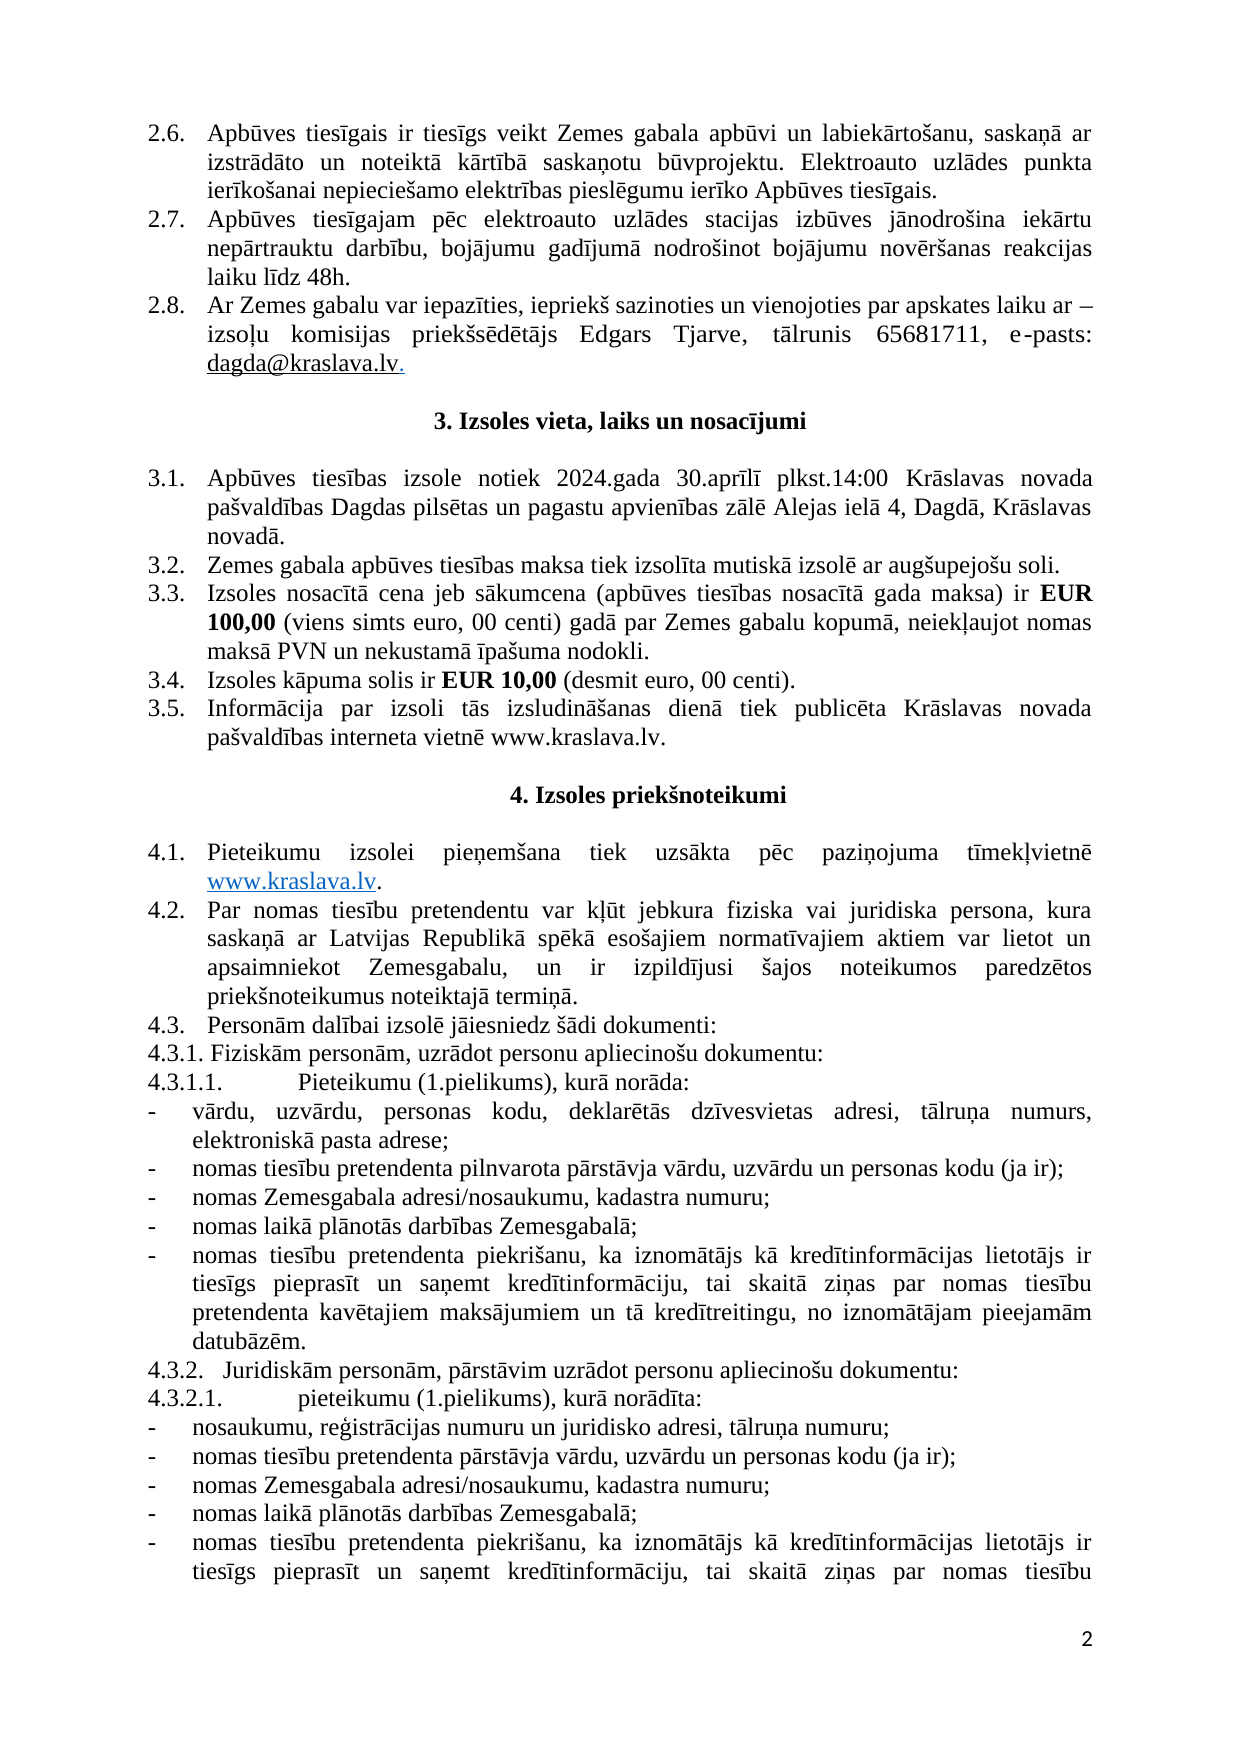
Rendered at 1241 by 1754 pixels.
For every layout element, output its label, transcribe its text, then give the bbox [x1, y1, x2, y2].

text - nomas laikā plānotās darbības Zemesgabalā; [148, 1211, 1093, 1240]
text 4.3.2. Juridiskām personām, pārstāvim uzrādot personu apliecinošu dokumentu: [148, 1355, 1093, 1383]
list Apbūves tiesīgais ir tiesīgs veikt Zemes gabala apbūvi un labiekārtošanu, saskaņā ar izstrādāto un noteiktā kārtībā saskaņotu būvprojektu. Elektroauto uzlādes punkta ierīkošanai nepieciešamo elektrības pieslēgumu ierīko Apbūves tiesīgais. [148, 118, 1093, 204]
text - nomas tiesību pretendenta pilnvarota pārstāvja vārdu, uzvārdu un personas kodu (ja ir); [148, 1153, 1093, 1182]
text - vārdu, uzvārdu, personas kodu, deklarētās dzīvesvietas adresi, tālruņa numurs, elektroniskā pasta adrese; [148, 1096, 1093, 1153]
text 4. Izsoles priekšnoteikumi [204, 780, 1093, 808]
list Izsoles kāpuma solis ir EUR 10,00 (desmit euro, 00 centi). [148, 665, 1093, 693]
list Apbūves tiesības izsole notiek 2024.gada 30.aprīlī plkst.14:00 Krāslavas novada pašvaldības Dagdas pilsētas un pagastu apvienības zālē Alejas ielā 4, Dagdā, Krāslavas novadā. [148, 463, 1093, 550]
list Ar Zemes gabalu var iepazīties, iepriekš sazinoties un vienojoties par apskates laiku ar – izsoļu komisijas priekšsēdētājs Edgars Tjarve, tālrunis 65681711, e-pasts: dagda@kraslava.lv. [148, 291, 1093, 377]
list Personām dalībai izsolē jāiesniedz šādi dokumenti: [148, 1010, 1093, 1038]
list Apbūves tiesīgajam pēc elektroauto uzlādes stacijas izbūves jānodrošina iekārtu nepārtrauktu darbību, bojājumu gadījumā nodrošinot bojājumu novēršanas reakcijas laiku līdz 48h. [148, 204, 1093, 291]
text - nomas tiesību pretendenta piekrišanu, ka iznomātājs kā kredītinformācijas lietotājs ir tiesīgs pieprasīt un saņemt kredītinformāciju, tai skaitā ziņas par nomas tiesību pretendenta kavētajiem maksājumiem un tā kredītreitingu, no iznomātājam pieejamām datubāzēm. [148, 1240, 1093, 1355]
text 4.3.1. Fiziskām personām, uzrādot personu apliecinošu dokumentu: [148, 1038, 1093, 1067]
list Informācija par izsoli tās izsludināšanas dienā tiek publicēta Krāslavas novada pašvaldības interneta vietnē www.kraslava.lv. [148, 693, 1093, 751]
text 4.3.1.1. Pieteikumu (1.pielikums), kurā norāda: [148, 1067, 1093, 1096]
list Izsoles nosacītā cena jeb sākumcena (apbūves tiesības nosacītā gada maksa) ir EUR 100,00 (viens simts euro, 00 centi) gadā par Zemes gabalu kopumā, neiekļaujot nomas maksā PVN un nekustamā īpašuma nodokli. [148, 578, 1093, 665]
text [148, 1527, 1093, 1585]
list Pieteikumu izsolei pieņemšana tiek uzsākta pēc paziņojuma tīmekļvietnē www.kraslava.lv. [148, 837, 1093, 895]
text 4.3.2.1. pieteikumu (1.pielikums), kurā norādīta: [148, 1383, 1093, 1412]
text - nosaukumu, reģistrācijas numuru un juridisko adresi, tālruņa numuru; [148, 1412, 1093, 1441]
list Par nomas tiesību pretendentu var kļūt jebkura fiziska vai juridiska persona, kura saskaņā ar Latvijas Republikā spēkā esošajiem normatīvajiem aktiem var lietot un apsaimniekot Zemesgabalu, un ir izpildījusi šajos noteikumos paredzētos priekšnoteikumus noteiktajā termiņā. [148, 895, 1093, 1010]
text - nomas laikā plānotās darbības Zemesgabalā; [148, 1498, 1093, 1527]
list Zemes gabala apbūves tiesības maksa tiek izsolīta mutiskā izsolē ar augšupejošu soli. [148, 550, 1093, 578]
text - nomas Zemesgabala adresi/nosaukumu, kadastra numuru; [148, 1470, 1093, 1498]
text - nomas Zemesgabala adresi/nosaukumu, kadastra numuru; [148, 1182, 1093, 1211]
text 3. Izsoles vieta, laiks un nosacījumi [148, 406, 1093, 435]
text - nomas tiesību pretendenta pārstāvja vārdu, uzvārdu un personas kodu (ja ir); [148, 1441, 1093, 1470]
